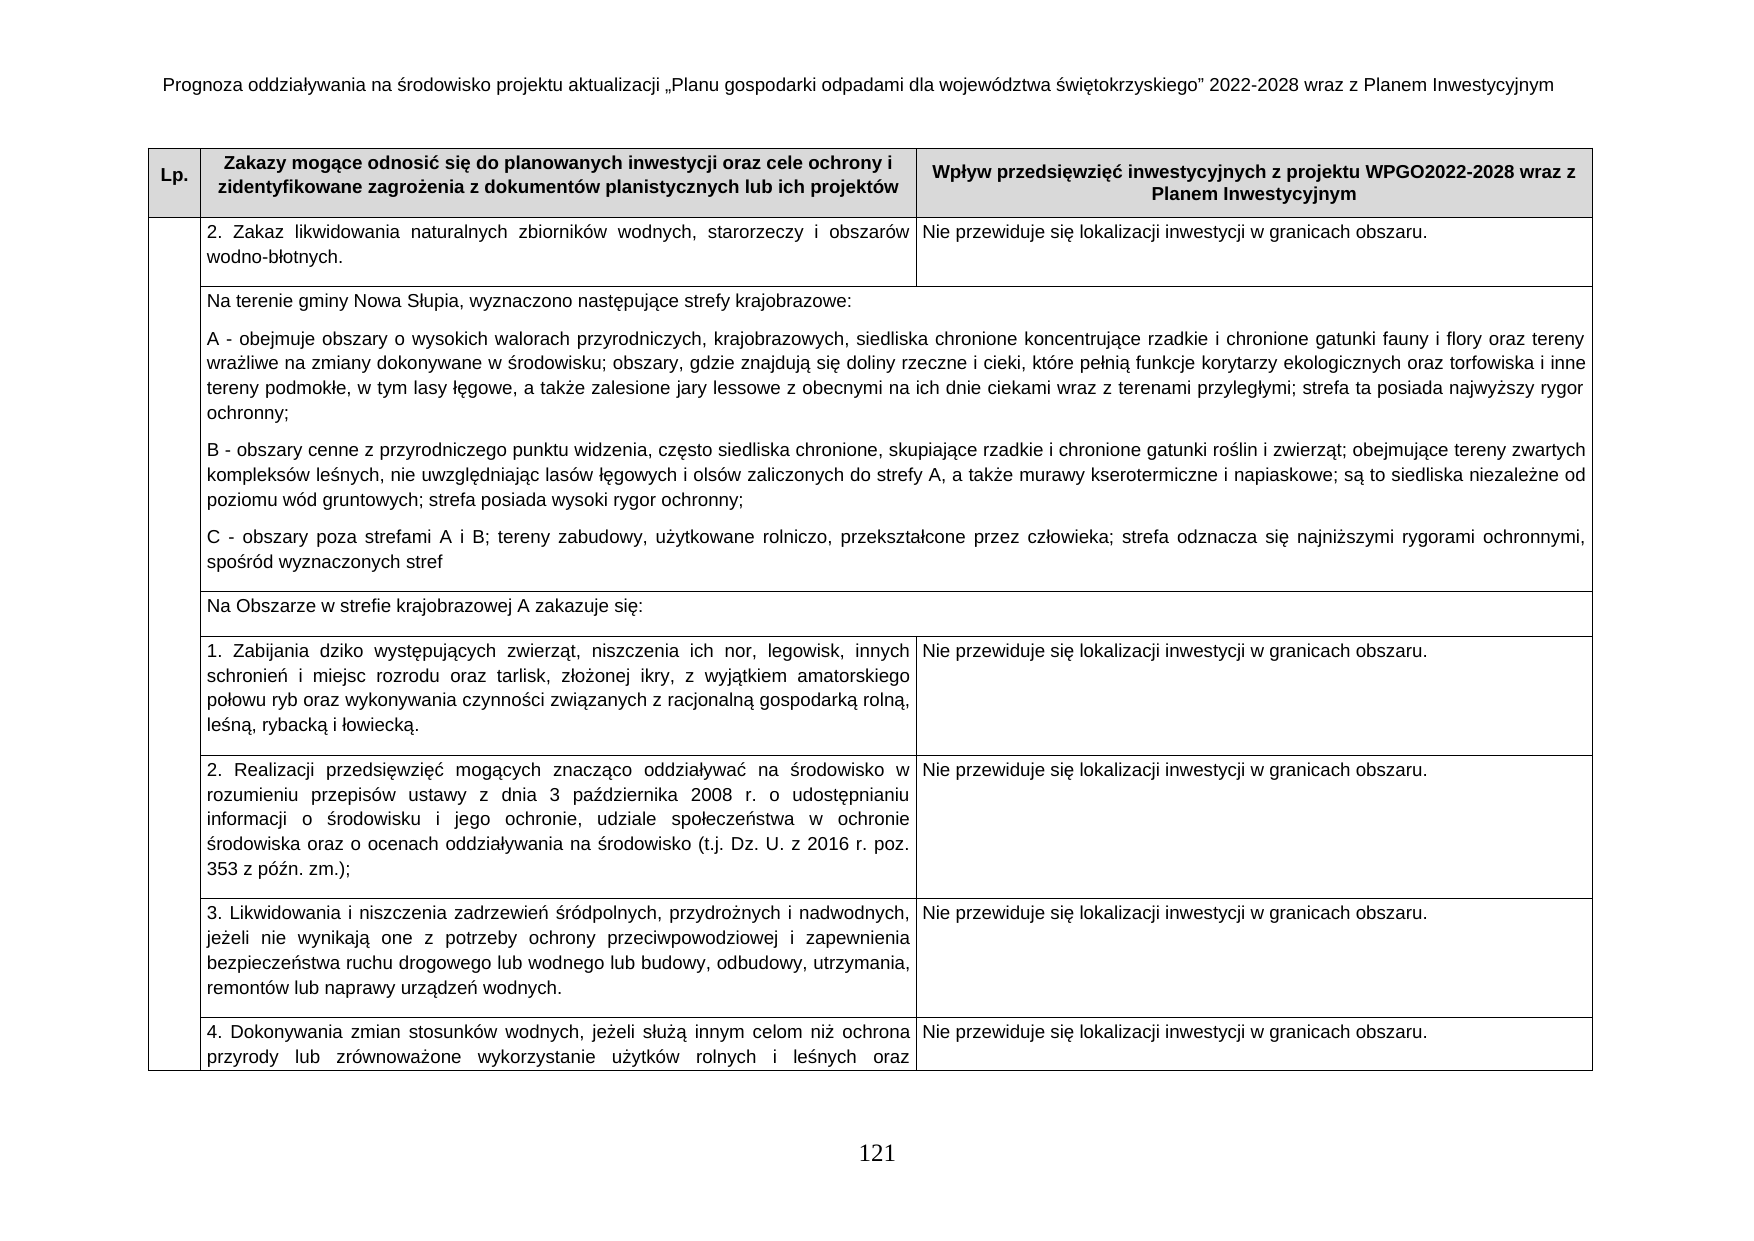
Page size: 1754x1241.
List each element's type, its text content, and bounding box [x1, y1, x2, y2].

table_cell 3. Likwidowania i niszczenia zadrzewień śródpolnych, przydrożnych i nadwodnych, jeżeli nie wynikają one z potrzeby ochrony przeciwpowodziowej i zapewnienia bezpieczeństwa ruchu drogowego lub wodnego lub budowy, odbudowy, utrzymania, remontów lub naprawy urządzeń wodnych. [201, 899, 916, 1017]
table_cell Na Obszarze w strefie krajobrazowej A zakazuje się: [201, 592, 1592, 636]
table_cell Nie przewiduje się lokalizacji inwestycji w granicach obszaru. [917, 218, 1592, 286]
table_header Wpływ przedsięwzięć inwestycyjnych z projektu WPGO2022-2028 wraz z Planem Inwestycyjnym [917, 149, 1592, 217]
table_cell Nie przewiduje się lokalizacji inwestycji w granicach obszaru. [917, 1018, 1592, 1070]
table_cell Nie przewiduje się lokalizacji inwestycji w granicach obszaru. [917, 637, 1592, 754]
table_header Lp. [149, 149, 200, 217]
table_cell Na terenie gminy Nowa Słupia, wyznaczono następujące strefy krajobrazowe: A - obejmuje obszary o wysokich walorach przyrodniczych, krajobrazowych, siedliska chronione koncentrujące rzadkie i chronione gatunki fauny i flory oraz tereny wrażliwe na zmiany dokonywane w środowisku; obszary, gdzie znajdują się doliny rzeczne i cieki, które pełnią funkcje korytarzy ekologicznych oraz torfowiska i inne tereny podmokłe, w tym lasy łęgowe, a także zalesione jary lessowe z obecnymi na ich dnie ciekami wraz z terenami przyległymi; strefa ta posiada najwyższy rygor ochronny; B - obszary cenne z przyrodniczego punktu widzenia, często siedliska chronione, skupiające rzadkie i chronione gatunki roślin i zwierząt; obejmujące tereny zwartych kompleksów leśnych, nie uwzględniając lasów łęgowych i olsów zaliczonych do strefy A, a także murawy kserotermiczne i napiaskowe; są to siedliska niezależne od poziomu wód gruntowych; strefa posiada wysoki rygor ochronny; C - obszary poza strefami A i B; tereny zabudowy, użytkowane rolniczo, przekształcone przez człowieka; strefa odznacza się najniższymi rygorami ochronnymi, spośród wyznaczonych stref [201, 287, 1592, 591]
table_header Zakazy mogące odnosić się do planowanych inwestycji oraz cele ochrony i zidentyfikowane zagrożenia z dokumentów planistycznych lub ich projektów [201, 149, 916, 217]
table_cell 1. Zabijania dziko występujących zwierząt, niszczenia ich nor, legowisk, innych schronień i miejsc rozrodu oraz tarlisk, złożonej ikry, z wyjątkiem amatorskiego połowu ryb oraz wykonywania czynności związanych z racjonalną gospodarką rolną, leśną, rybacką i łowiecką. [201, 637, 916, 754]
table_cell Nie przewiduje się lokalizacji inwestycji w granicach obszaru. [917, 899, 1592, 1017]
table_cell Nie przewiduje się lokalizacji inwestycji w granicach obszaru. [917, 756, 1592, 898]
table_cell 2. Zakaz likwidowania naturalnych zbiorników wodnych, starorzeczy i obszarów wodno-błotnych. [201, 218, 916, 286]
table_cell 2. Realizacji przedsięwzięć mogących znacząco oddziaływać na środowisko w rozumieniu przepisów ustawy z dnia 3 października 2008 r. o udostępnianiu informacji o środowisku i jego ochronie, udziale społeczeństwa w ochronie środowiska oraz o ocenach oddziaływania na środowisko (t.j. Dz. U. z 2016 r. poz. 353 z późn. zm.); [201, 756, 916, 898]
